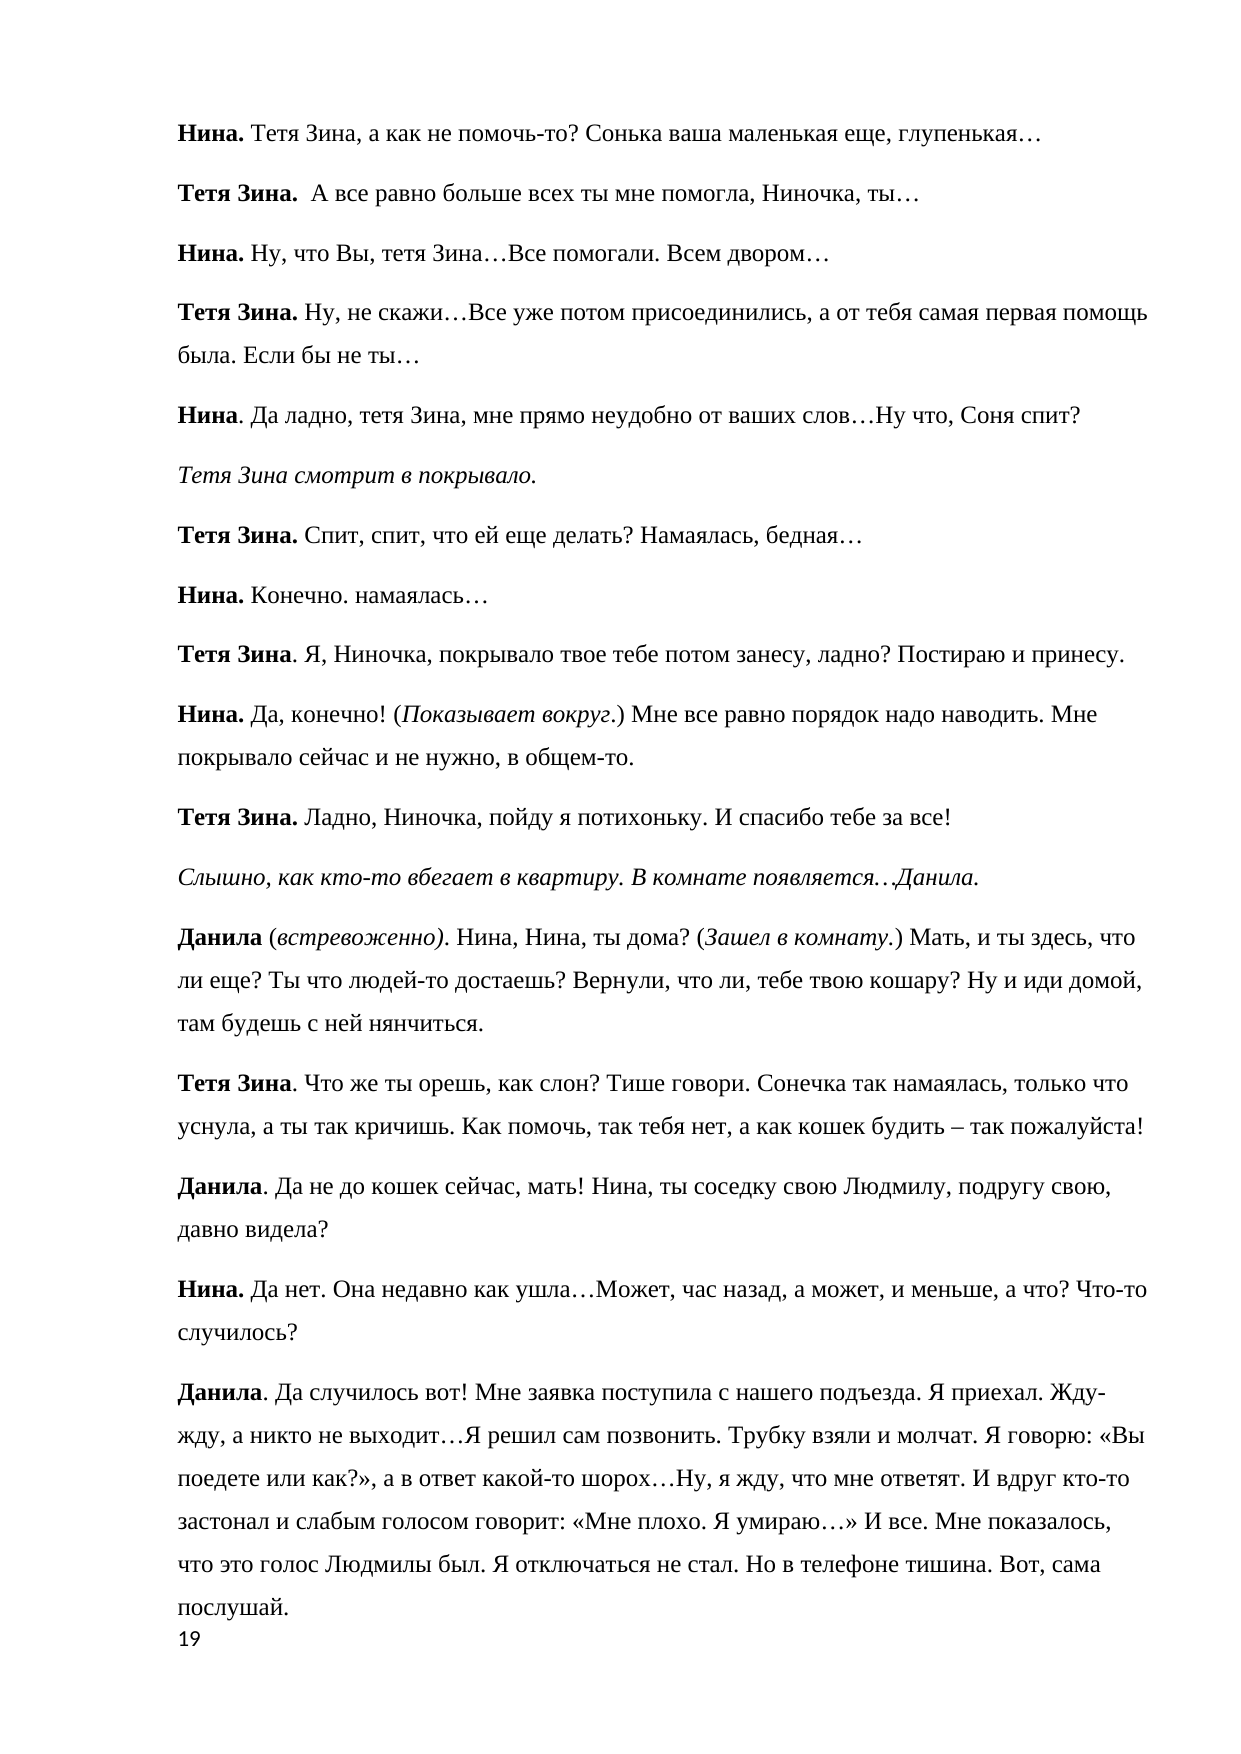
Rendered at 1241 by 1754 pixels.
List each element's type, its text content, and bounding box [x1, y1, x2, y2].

text Тетя Зина. Ну, не скажи…Все уже потом присоединились, а от тебя самая первая помощь была. Если бы не ты… [177, 297, 1152, 369]
text Данила. Да случилось вот! Мне заявка поступила с нашего подъезда. Я приехал. Жду-жду, а никто не выходит…Я решил сам позвонить. Трубку взяли и молчат. Я говорю: «Вы поедете или как?», а в ответ какой-то шорох…Ну, я жду, что мне ответят. И вдруг кто-то застонал и слабым голосом говорит: «Мне плохо. Я умираю…» И все. Мне показалось, что это голос Людмилы был. Я отключаться не стал. Но в телефоне тишина. Вот, сама послушай. [177, 1377, 1152, 1621]
text Тетя Зина. А все равно больше всех ты мне помогла, Ниночка, ты… [177, 178, 1152, 207]
text Тетя Зина. Что же ты орешь, как слон? Тише говори. Сонечка так намаялась, только что уснула, а ты так кричишь. Как помочь, так тебя нет, а как кошек будить – так пожалуйста! [177, 1068, 1152, 1140]
text Слышно, как кто-то вбегает в квартиру. В комнате появляется…Данила. [177, 862, 1152, 891]
text Тетя Зина. Спит, спит, что ей еще делать? Намаялась, бедная… [177, 520, 1152, 549]
text Нина. Да, конечно! (Показывает вокруг.) Мне все равно порядок надо наводить. Мне покрывало сейчас и не нужно, в общем-то. [177, 699, 1152, 771]
text Нина. Тетя Зина, а как не помочь-то? Сонька ваша маленькая еще, глупенькая… [177, 118, 1152, 147]
text Тетя Зина смотрит в покрывало. [177, 460, 1152, 489]
text Нина. Да ладно, тетя Зина, мне прямо неудобно от ваших слов…Ну что, Соня спит? [177, 400, 1152, 429]
text Данила. Да не до кошек сейчас, мать! Нина, ты соседку свою Людмилу, подругу свою, давно видела? [177, 1171, 1152, 1243]
text Нина. Конечно. намаялась… [177, 580, 1152, 608]
text Данила (встревоженно). Нина, Нина, ты дома? (Зашел в комнату.) Мать, и ты здесь, что ли еще? Ты что людей-то достаешь? Вернули, что ли, тебе твою кошару? Ну и иди домой, там будешь с ней нянчиться. [177, 922, 1152, 1037]
text Тетя Зина. Я, Ниночка, покрывало твое тебе потом занесу, ладно? Постираю и принесу. [177, 639, 1152, 668]
text Нина. Да нет. Она недавно как ушла…Может, час назад, а может, и меньше, а что? Что-то случилось? [177, 1274, 1152, 1346]
text Тетя Зина. Ладно, Ниночка, пойду я потихоньку. И спасибо тебе за все! [177, 802, 1152, 831]
text Нина. Ну, что Вы, тетя Зина…Все помогали. Всем двором… [177, 238, 1152, 266]
